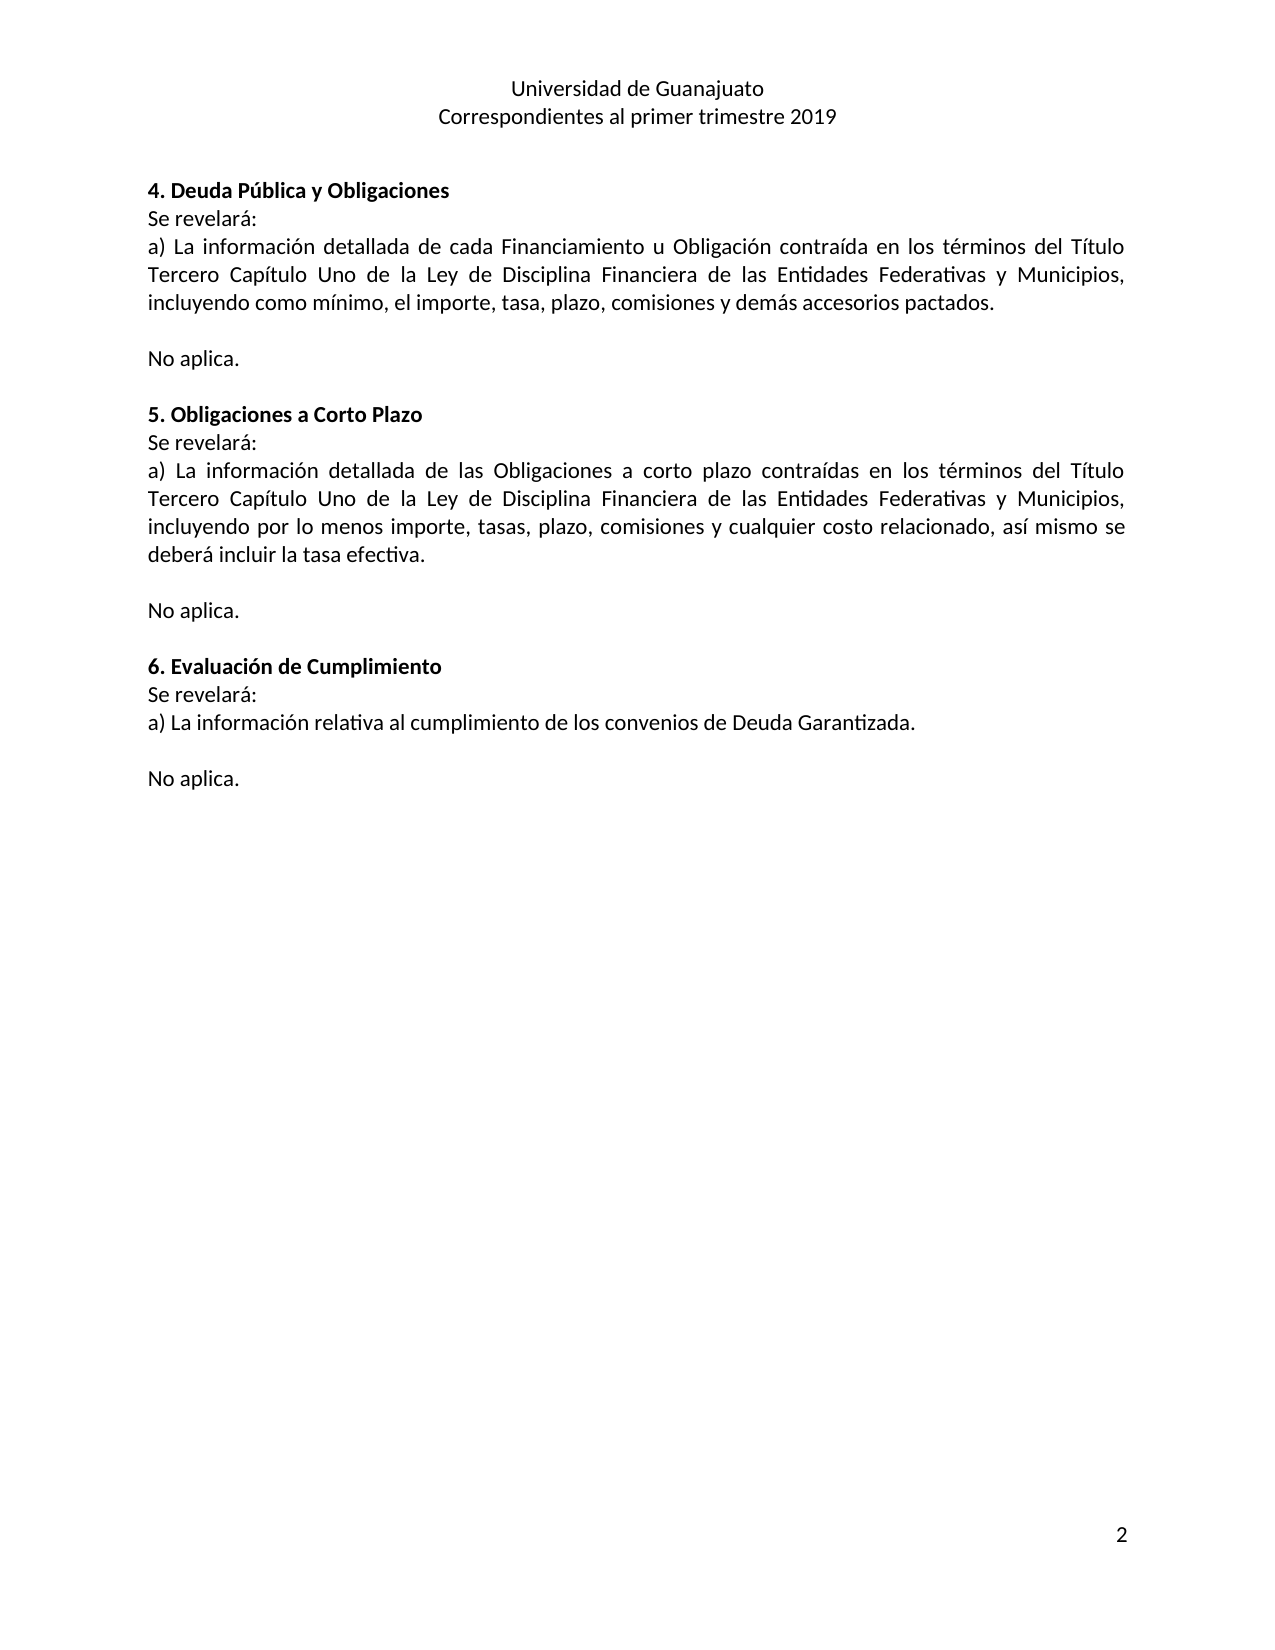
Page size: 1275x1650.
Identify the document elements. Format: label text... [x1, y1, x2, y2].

text No aplica. [148, 344, 1127, 372]
text Se revelará: [148, 428, 1127, 456]
text 5. Obligaciones a Corto Plazo [148, 400, 1127, 428]
text 6. Evaluación de Cumplimiento [148, 652, 1127, 680]
text 4. Deuda Pública y Obligaciones [148, 176, 1127, 204]
text Se revelará: [148, 204, 1127, 232]
text a) La información detallada de cada Financiamiento u Obligación contraída en los términos del Título Tercero Capítulo Uno de la Ley de Disciplina Financiera de las Entidades Federativas y Municipios, incluyendo como mínimo, el importe, tasa, plazo, comisiones y demás accesorios pactados. [148, 232, 1127, 316]
text No aplica. [148, 764, 1127, 792]
text No aplica. [148, 596, 1127, 624]
text Se revelará: [148, 680, 1127, 708]
text a) La información relativa al cumplimiento de los convenios de Deuda Garantizada. [148, 708, 1127, 736]
text a) La información detallada de las Obligaciones a corto plazo contraídas en los términos del Título Tercero Capítulo Uno de la Ley de Disciplina Financiera de las Entidades Federativas y Municipios, incluyendo por lo menos importe, tasas, plazo, comisiones y cualquier costo relacionado, así mismo se deberá incluir la tasa efectiva. [148, 456, 1127, 568]
